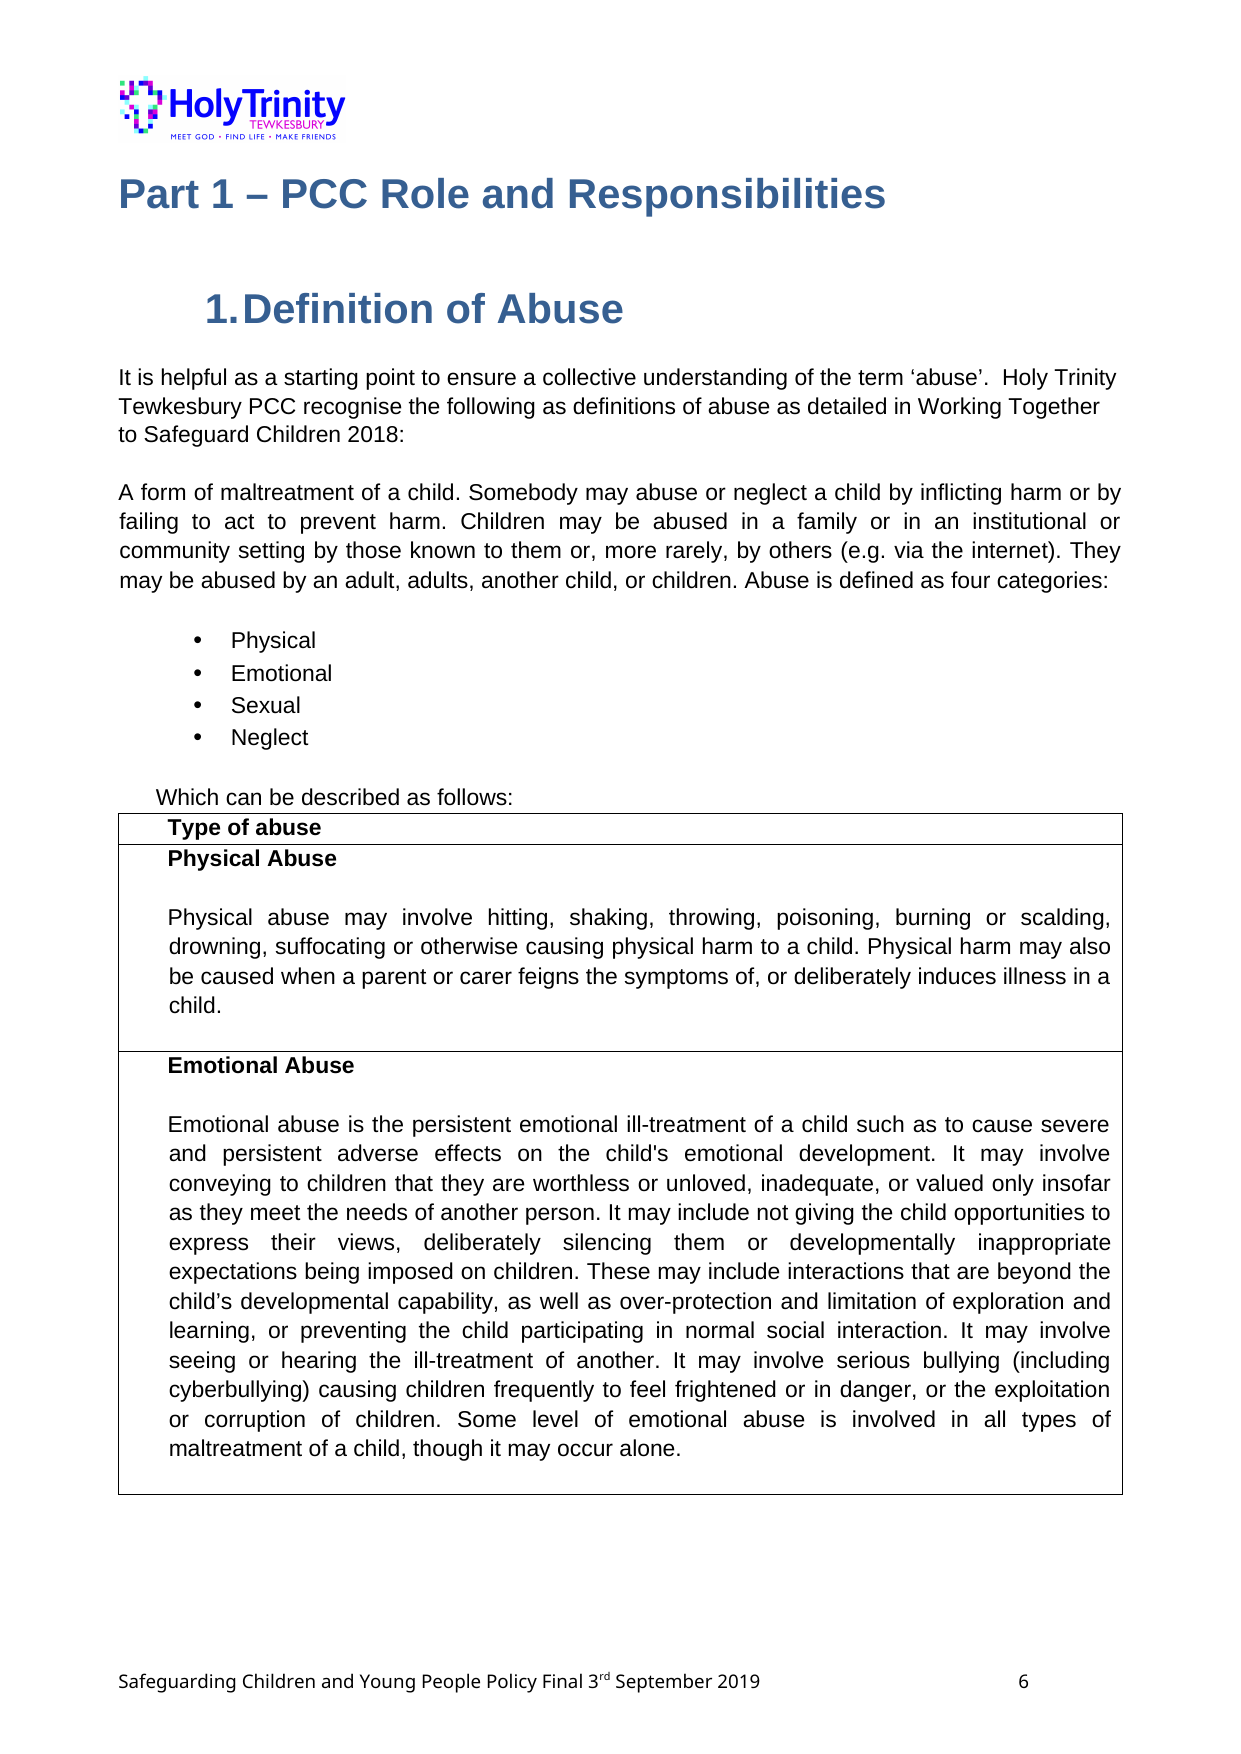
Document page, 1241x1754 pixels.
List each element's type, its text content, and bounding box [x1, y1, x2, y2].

subtitle Part 1 – PCC Role and Responsibilities [118, 169, 1122, 217]
table_cell Emotional Abuse Emotional abuse is the persistent emotional ill-treatment of a child such as to cause severe and persistent adverse effects on the child's emotional development. It may involve conveying to children that they are worthless or unloved, inadequate, or valued only insofar as they meet the needs of another person. It may include not giving the child opportunities to express their views, deliberately silencing them or developmentally inappropriate expectations being imposed on children. These may include interactions that are beyond the child’s developmental capability, as well as over-protection and limitation of exploration and learning, or preventing the child participating in normal social interaction. It may involve seeing or hearing the ill-treatment of another. It may involve serious bullying (including cyberbullying) causing children frequently to feel frightened or in danger, or the exploitation or corruption of children. Some level of emotional abuse is involved in all types of maltreatment of a child, though it may occur alone. [119, 1052, 1122, 1494]
text Which can be described as follows: [156, 784, 1122, 810]
text It is helpful as a starting point to ensure a collective understanding of the term ‘abuse’. Holy Trinity Tewkesbury PCC recognise the following as definitions of abuse as detailed in Working Together to Safeguard Children 2018: [118, 364, 1122, 447]
table_cell Physical Abuse Physical abuse may involve hitting, shaking, throwing, poisoning, burning or scalding, drowning, suffocating or otherwise causing physical harm to a child. Physical harm may also be caused when a parent or carer feigns the symptoms of, or deliberately induces illness in a child. [119, 845, 1122, 1051]
table_header Type of abuse [119, 814, 1122, 844]
list Emotional [193, 658, 1122, 686]
text A form of maltreatment of a child. Somebody may abuse or neglect a child by inflicting harm or by failing to act to prevent harm. Children may be abused in a family or in an institutional or community setting by those known to them or, more rarely, by others (e.g. via the internet). They may be abused by an adult, adults, another child, or children. Abuse is defined as four categories: [118, 478, 1122, 593]
picture [118, 75, 347, 143]
list Physical [193, 626, 1122, 654]
subtitle Definition of Abuse [204, 285, 1122, 333]
list Sexual [193, 690, 1122, 719]
list Neglect [193, 722, 1122, 751]
